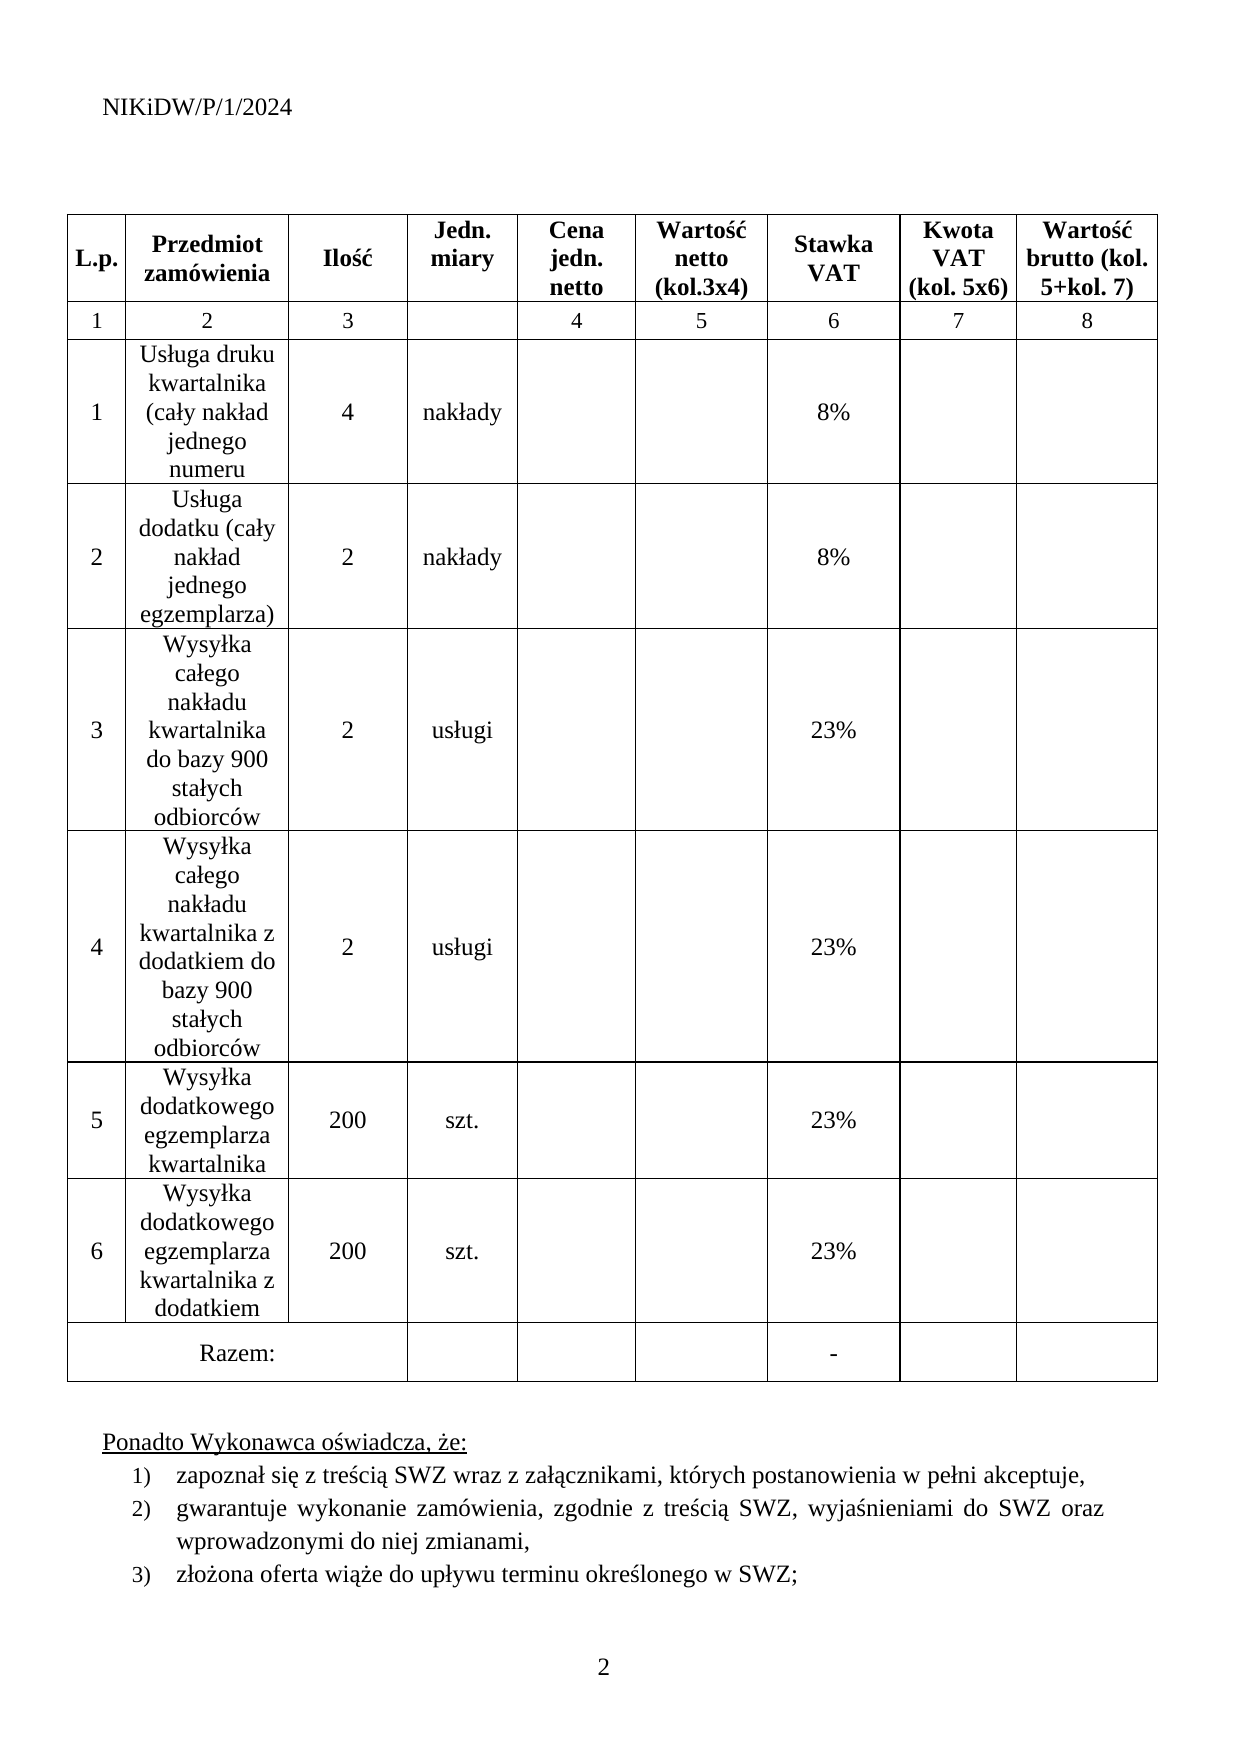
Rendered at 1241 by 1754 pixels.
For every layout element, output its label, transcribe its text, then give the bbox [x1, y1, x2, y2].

table_cell nakłady [408, 340, 517, 483]
table_cell [901, 629, 1016, 830]
table_header L.p. [68, 215, 125, 301]
table_cell 4 [518, 302, 635, 338]
table_cell [636, 484, 767, 628]
table_cell [518, 1063, 635, 1177]
table_cell [408, 302, 517, 338]
table_cell 6 [68, 1179, 125, 1322]
table_cell 23% [768, 831, 899, 1061]
table_cell usługi [408, 629, 517, 830]
table_cell nakłady [408, 484, 517, 628]
table_cell 4 [68, 831, 125, 1061]
table_cell 200 [289, 1063, 407, 1177]
table_header Cena jedn. netto [518, 215, 635, 301]
table_cell [636, 1323, 767, 1381]
table_cell Wysyłka dodatkowego egzemplarza kwartalnika [126, 1063, 288, 1177]
table_cell [901, 484, 1016, 628]
table_cell 8% [768, 340, 899, 483]
table_cell 8% [768, 484, 899, 628]
table_cell Wysyłka całego nakładu kwartalnika do bazy 900 stałych odbiorców [126, 629, 288, 830]
table_cell [901, 831, 1016, 1061]
table_cell 5 [68, 1063, 125, 1177]
table_cell [636, 1179, 767, 1322]
table_cell 1 [68, 302, 125, 338]
table_cell Usługa dodatku (cały nakład jednego egzemplarza) [126, 484, 288, 628]
table_cell 3 [68, 629, 125, 830]
table_cell [636, 831, 767, 1061]
table_header Ilość [289, 215, 407, 301]
table_cell [518, 340, 635, 483]
table_header Jedn. miary [408, 215, 517, 301]
table_cell [1017, 340, 1157, 483]
table_cell Wysyłka dodatkowego egzemplarza kwartalnika z dodatkiem [126, 1179, 288, 1322]
table_cell 3 [289, 302, 407, 338]
table_cell [1017, 629, 1157, 830]
table_cell [636, 1063, 767, 1177]
table_cell 1 [68, 340, 125, 483]
table_cell 4 [289, 340, 407, 483]
table_header Przedmiot zamówienia [126, 215, 288, 301]
table_cell [1017, 1179, 1157, 1322]
table_cell szt. [408, 1179, 517, 1322]
table_cell [518, 831, 635, 1061]
table_cell 8 [1017, 302, 1157, 338]
table_cell [1017, 831, 1157, 1061]
table_cell szt. [408, 1063, 517, 1177]
table_cell 5 [636, 302, 767, 338]
table_cell [901, 1063, 1016, 1177]
table_cell 2 [289, 484, 407, 628]
table_cell 2 [289, 629, 407, 830]
table_cell - [768, 1323, 899, 1381]
table_cell [636, 340, 767, 483]
table_cell usługi [408, 831, 517, 1061]
table_cell Razem: [68, 1323, 407, 1381]
list gwarantuje wykonanie zamówienia, zgodnie z treścią SWZ, wyjaśnieniami do SWZ oraz wprowadzonymi do niej zmianami, [132, 1493, 1105, 1555]
table_header Kwota VAT (kol. 5x6) [901, 215, 1016, 301]
table_cell 6 [768, 302, 899, 338]
table_header Stawka VAT [768, 215, 899, 301]
table_cell 23% [768, 1063, 899, 1177]
table_cell [408, 1323, 517, 1381]
table_cell [518, 484, 635, 628]
table_cell [518, 1179, 635, 1322]
list zapoznał się z treścią SWZ wraz z załącznikami, których postanowienia w pełni akceptuje, [132, 1460, 1105, 1489]
table_cell [901, 340, 1016, 483]
table_cell 2 [68, 484, 125, 628]
table_cell [901, 1323, 1016, 1381]
list złożona oferta wiąże do upływu terminu określonego w SWZ; [132, 1559, 1105, 1588]
table_cell [636, 629, 767, 830]
table_cell 7 [901, 302, 1016, 338]
table_cell 23% [768, 1179, 899, 1322]
table_cell [1017, 1063, 1157, 1177]
table_cell [518, 1323, 635, 1381]
table_header Wartość netto (kol.3x4) [636, 215, 767, 301]
table_cell [1017, 1323, 1157, 1381]
table_cell [518, 629, 635, 830]
table_cell Usługa druku kwartalnika (cały nakład jednego numeru [126, 340, 288, 483]
table_cell [1017, 484, 1157, 628]
table_cell 2 [126, 302, 288, 338]
table_cell 200 [289, 1179, 407, 1322]
table_header Wartość brutto (kol. 5+kol. 7) [1017, 215, 1157, 301]
table_cell 2 [289, 831, 407, 1061]
text Ponadto Wykonawca oświadcza, że: [102, 1427, 1105, 1456]
table_cell Wysyłka całego nakładu kwartalnika z dodatkiem do bazy 900 stałych odbiorców [126, 831, 288, 1061]
table_cell 23% [768, 629, 899, 830]
table_cell [901, 1179, 1016, 1322]
